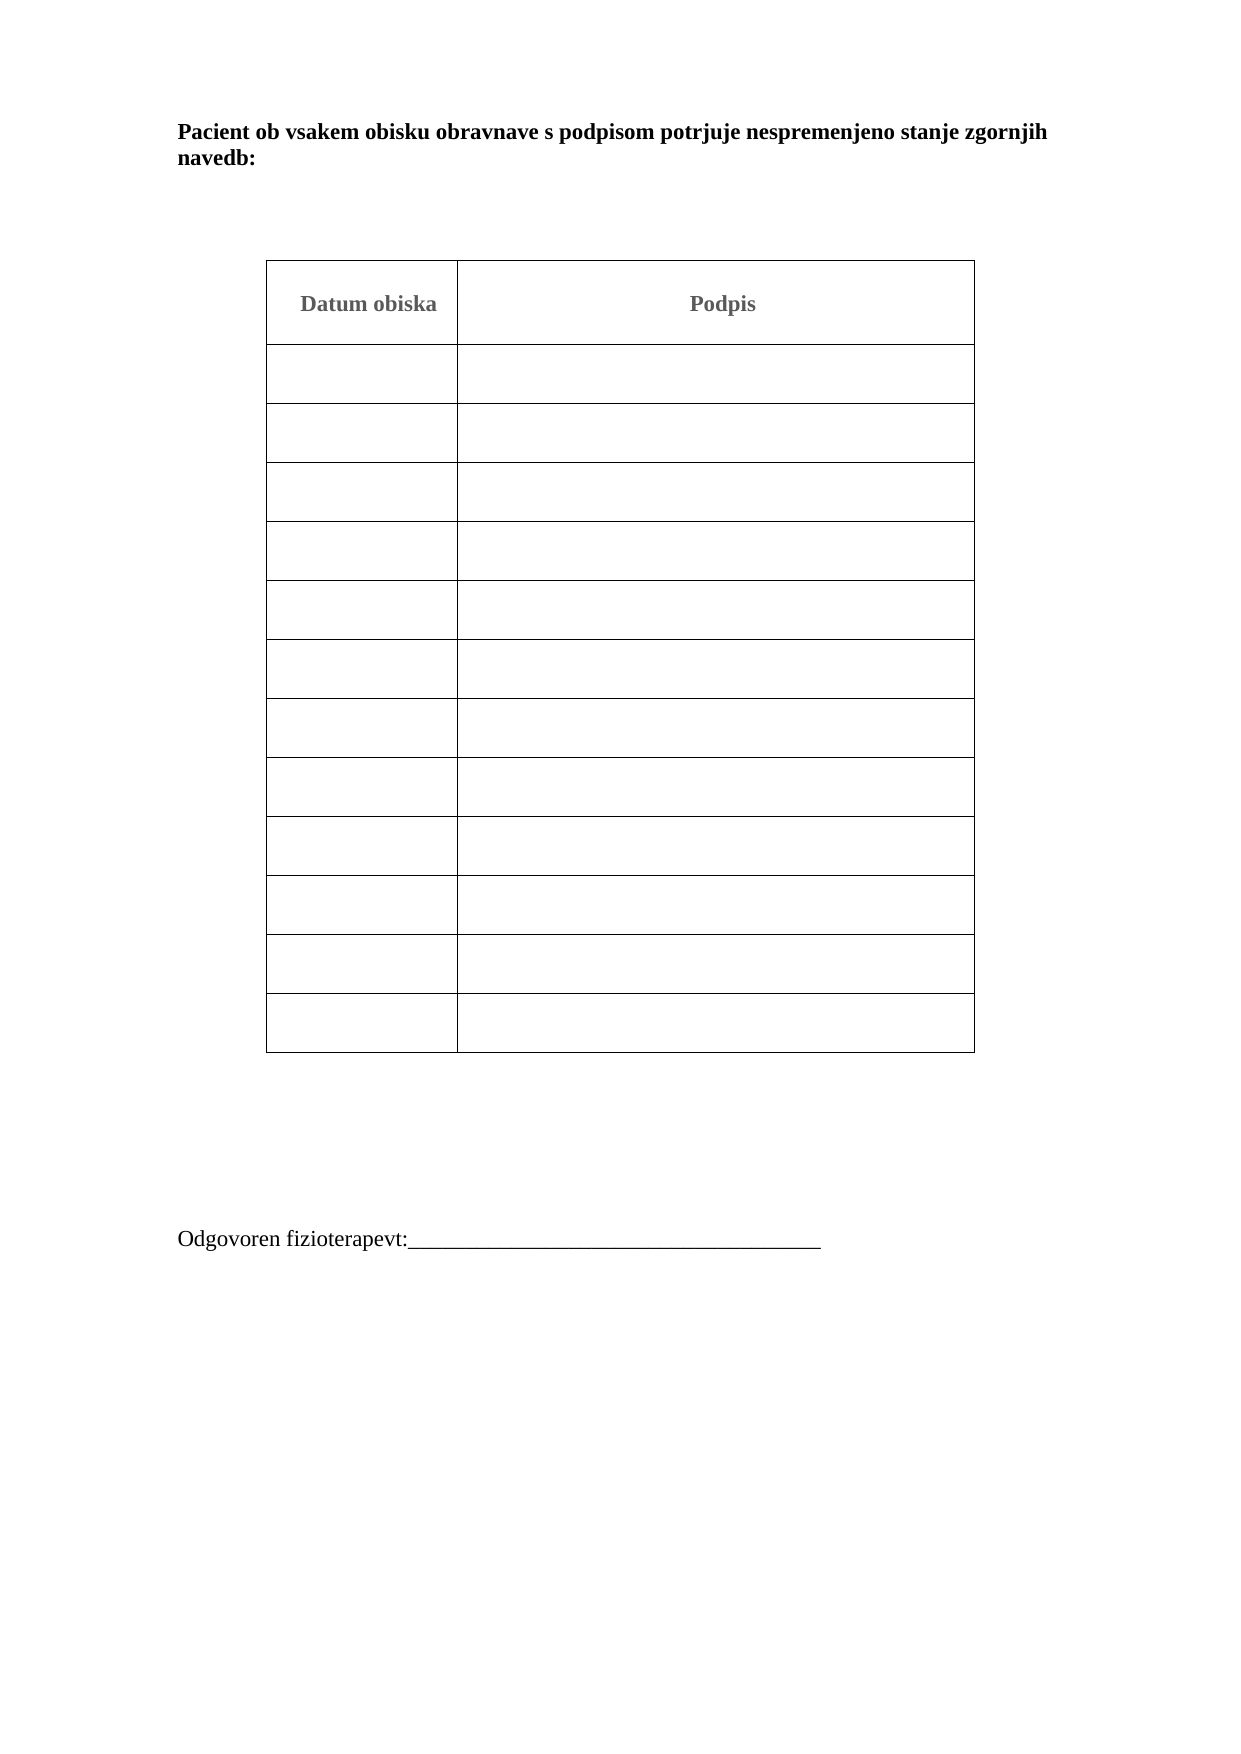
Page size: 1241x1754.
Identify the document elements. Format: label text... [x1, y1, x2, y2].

table_cell [267, 404, 457, 462]
text Pacient ob vsakem obisku obravnave s podpisom potrjuje nespremenjeno stanje zgornjih navedb: [177, 118, 1077, 171]
table_cell [458, 640, 974, 698]
table_cell [267, 463, 457, 521]
table_cell [267, 345, 457, 403]
table_cell [458, 935, 974, 993]
table_cell [267, 699, 457, 757]
table_cell [458, 699, 974, 757]
table_cell [267, 581, 457, 639]
table_cell [267, 640, 457, 698]
table_cell [267, 935, 457, 993]
table_cell [267, 994, 457, 1052]
table_cell [267, 817, 457, 875]
table_cell [458, 876, 974, 934]
table_cell [458, 404, 974, 462]
table_cell [458, 994, 974, 1052]
text Odgovoren fizioterapevt:____________________________________ [177, 1225, 1077, 1251]
table_cell [458, 758, 974, 816]
table_cell [267, 758, 457, 816]
table_cell [458, 463, 974, 521]
table_header Datum obiska [267, 261, 457, 343]
table_cell [458, 581, 974, 639]
table_cell [458, 522, 974, 580]
table_cell [458, 345, 974, 403]
table_cell [267, 522, 457, 580]
table_cell [267, 876, 457, 934]
table_cell [458, 817, 974, 875]
table_header Podpis [458, 261, 974, 343]
